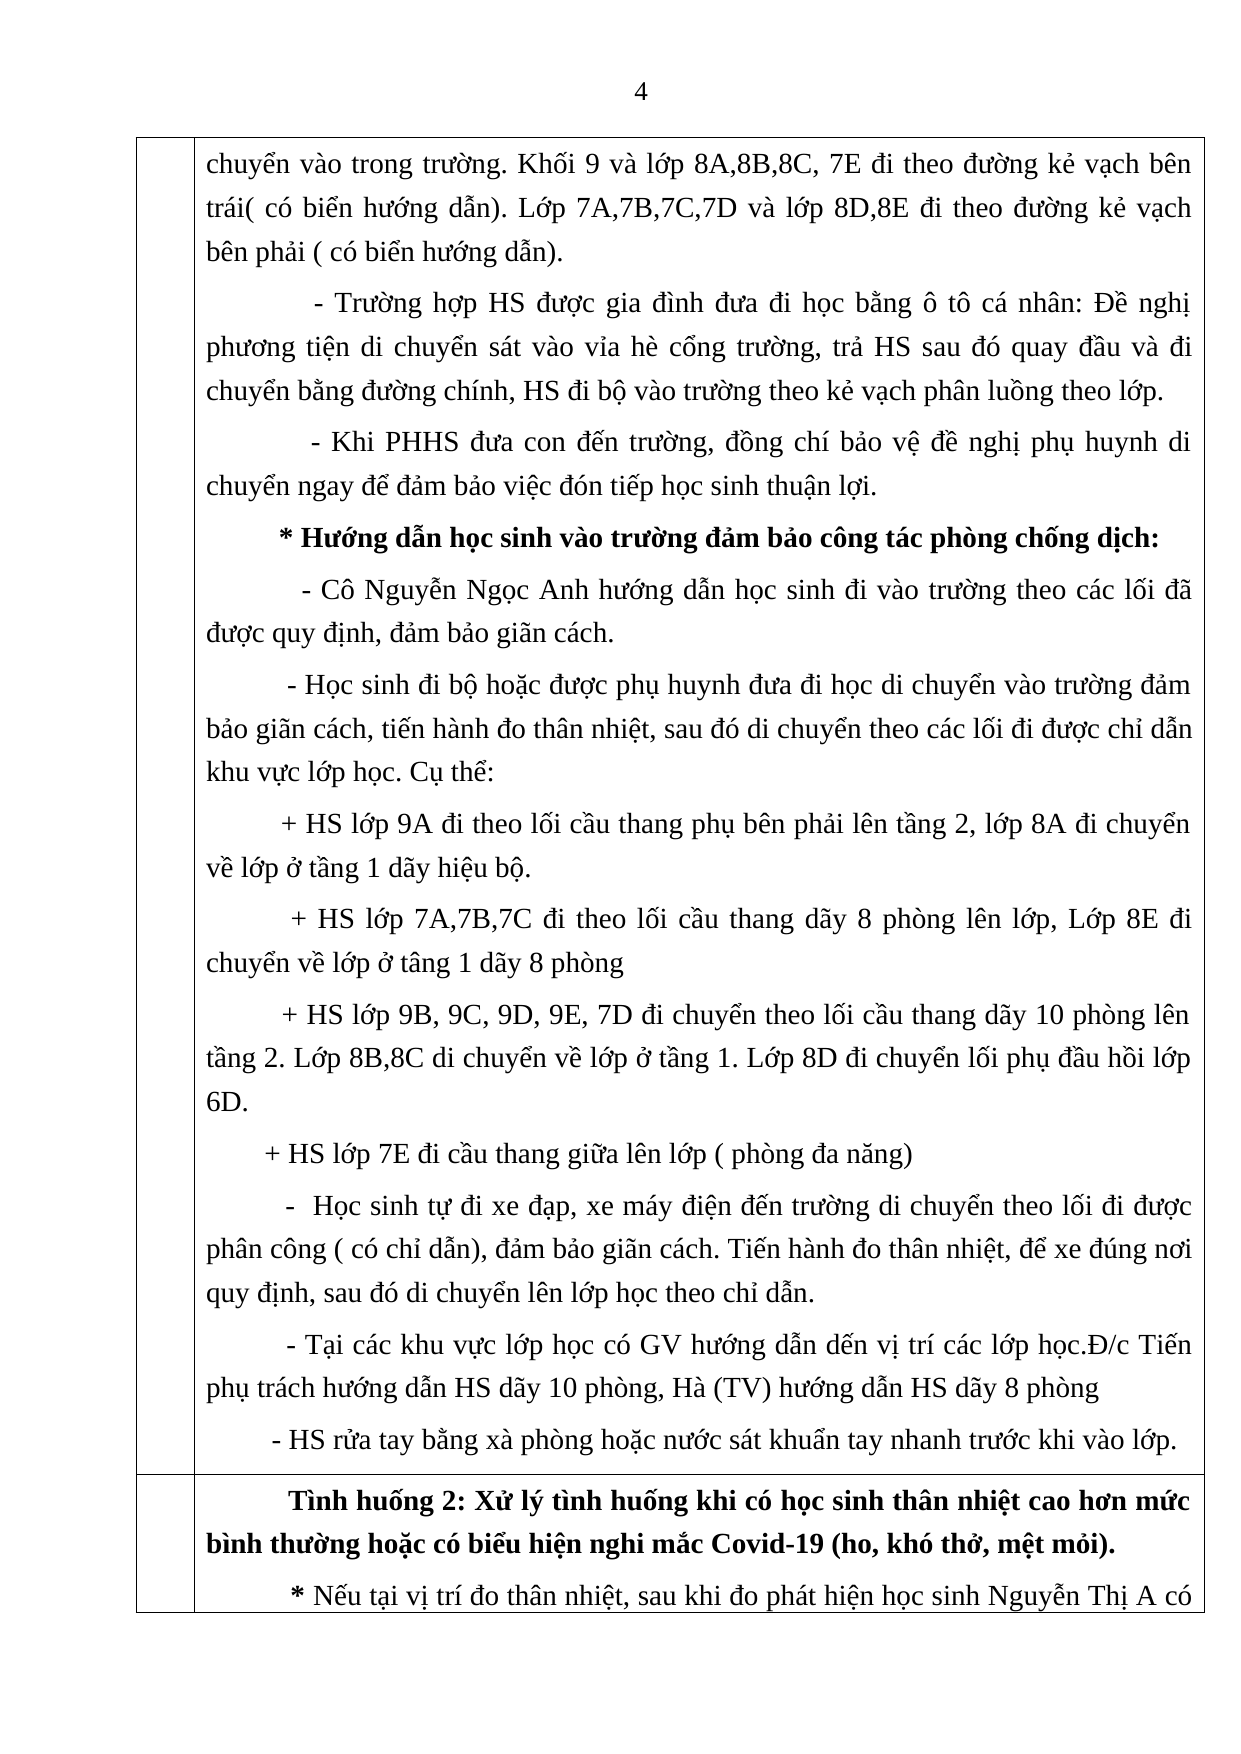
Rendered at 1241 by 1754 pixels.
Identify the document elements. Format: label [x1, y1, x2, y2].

table_cell [137, 138, 194, 1473]
table_cell [137, 1475, 194, 1612]
table_cell [195, 138, 1204, 1473]
table_cell [195, 1475, 1204, 1612]
